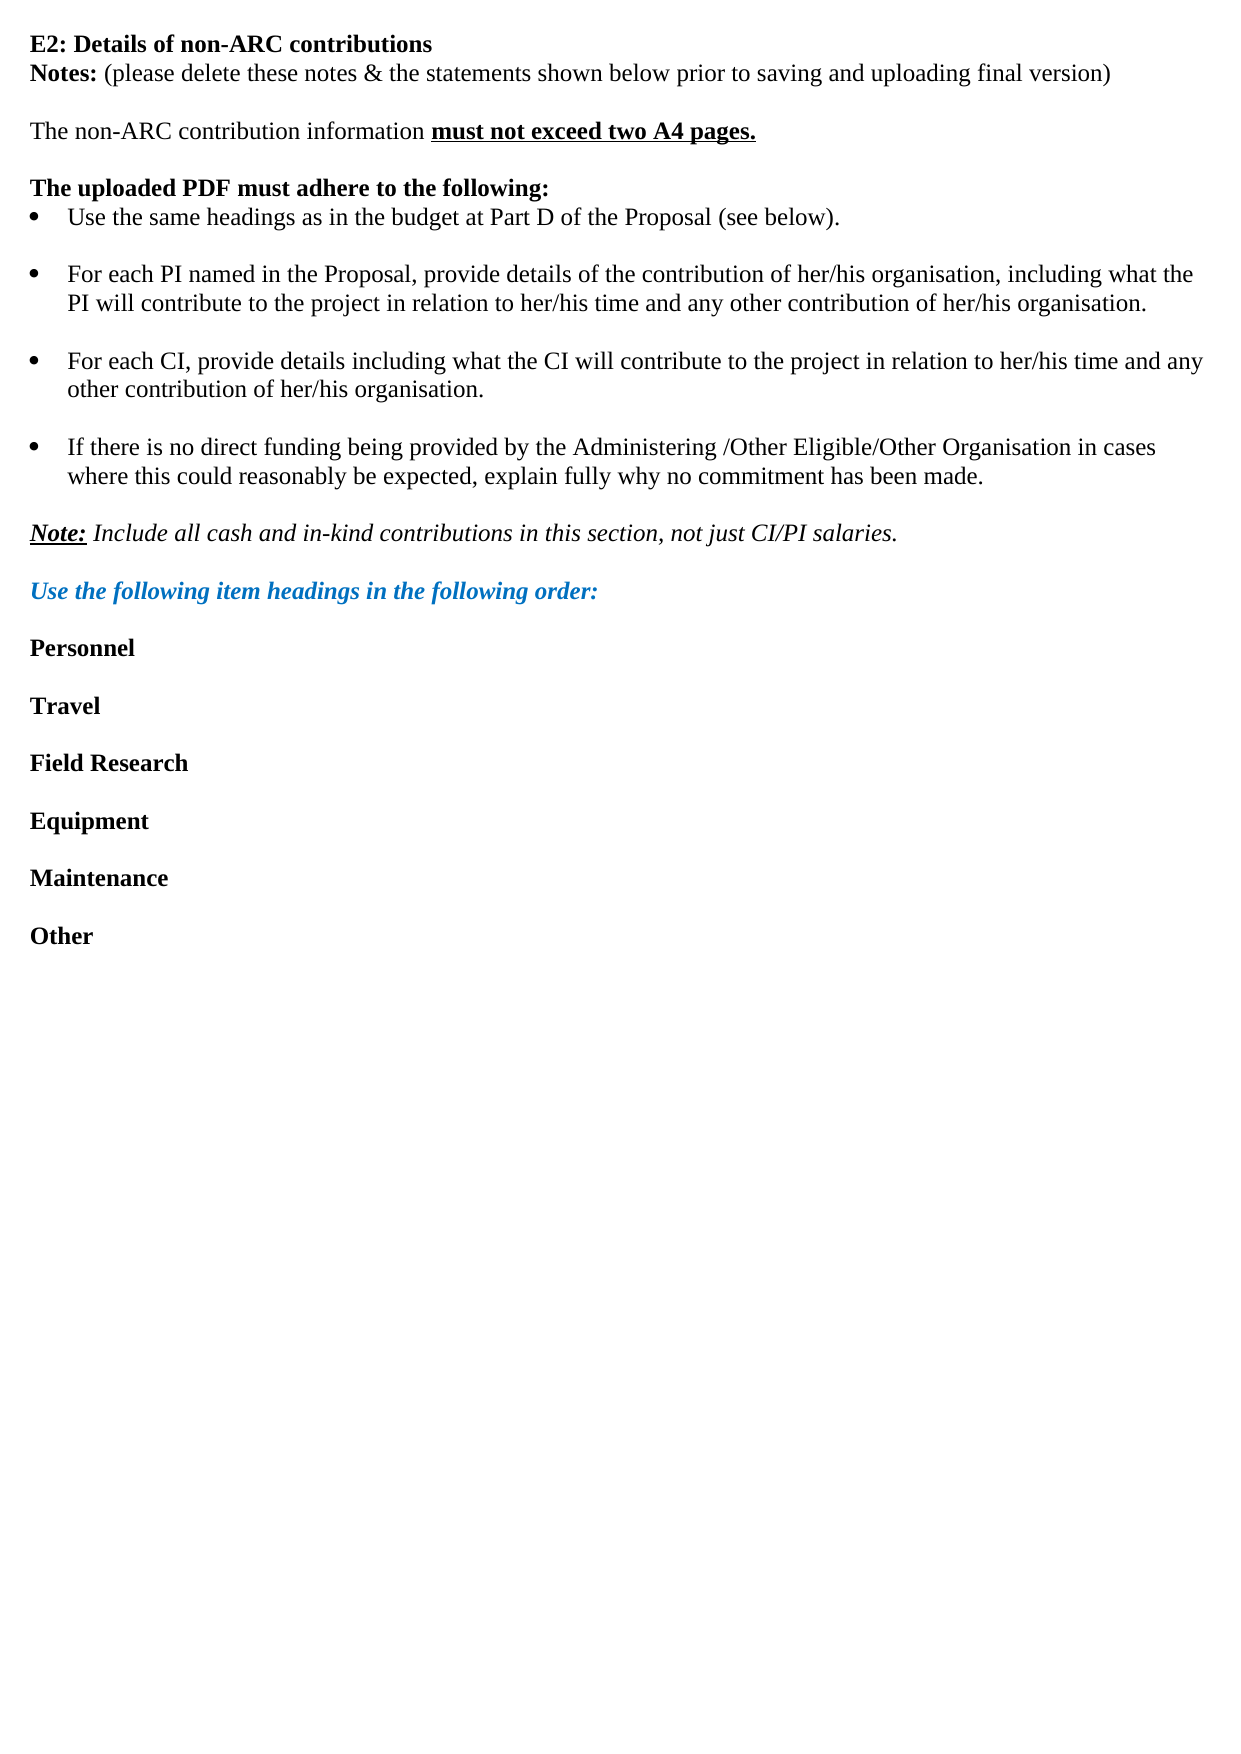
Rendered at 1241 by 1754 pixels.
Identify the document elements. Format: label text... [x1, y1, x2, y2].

text Personnel [29, 633, 1211, 662]
text Note: Include all cash and in-kind contributions in this section, not just CI/PI salaries. [29, 518, 1211, 547]
text E2: Details of non-ARC contributions [29, 29, 1211, 58]
text Other [29, 921, 1211, 949]
text Use the following item headings in the following order: [29, 576, 1211, 604]
list For each CI, provide details including what the CI will contribute to the project in relation to her/his time and any other contribution of her/his organisation. [29, 346, 1211, 403]
text Travel [29, 691, 1211, 719]
text Maintenance [29, 863, 1211, 892]
text Field Research [29, 748, 1211, 777]
list For each PI named in the Proposal, provide details of the contribution of her/his organisation, including what the PI will contribute to the project in relation to her/his time and any other contribution of her/his organisation. [29, 259, 1211, 317]
text Equipment [29, 806, 1211, 834]
text Notes: (please delete these notes & the statements shown below prior to saving and uploading final version) [29, 58, 1211, 87]
text The uploaded PDF must adhere to the following: [29, 173, 1211, 202]
list Use the same headings as in the budget at Part D of the Proposal (see below). [29, 202, 1211, 231]
text The non-ARC contribution information must not exceed two A4 pages. [29, 116, 1211, 144]
list If there is no direct funding being provided by the Administering /Other Eligible/Other Organisation in cases where this could reasonably be expected, explain fully why no commitment has been made. [29, 432, 1211, 489]
